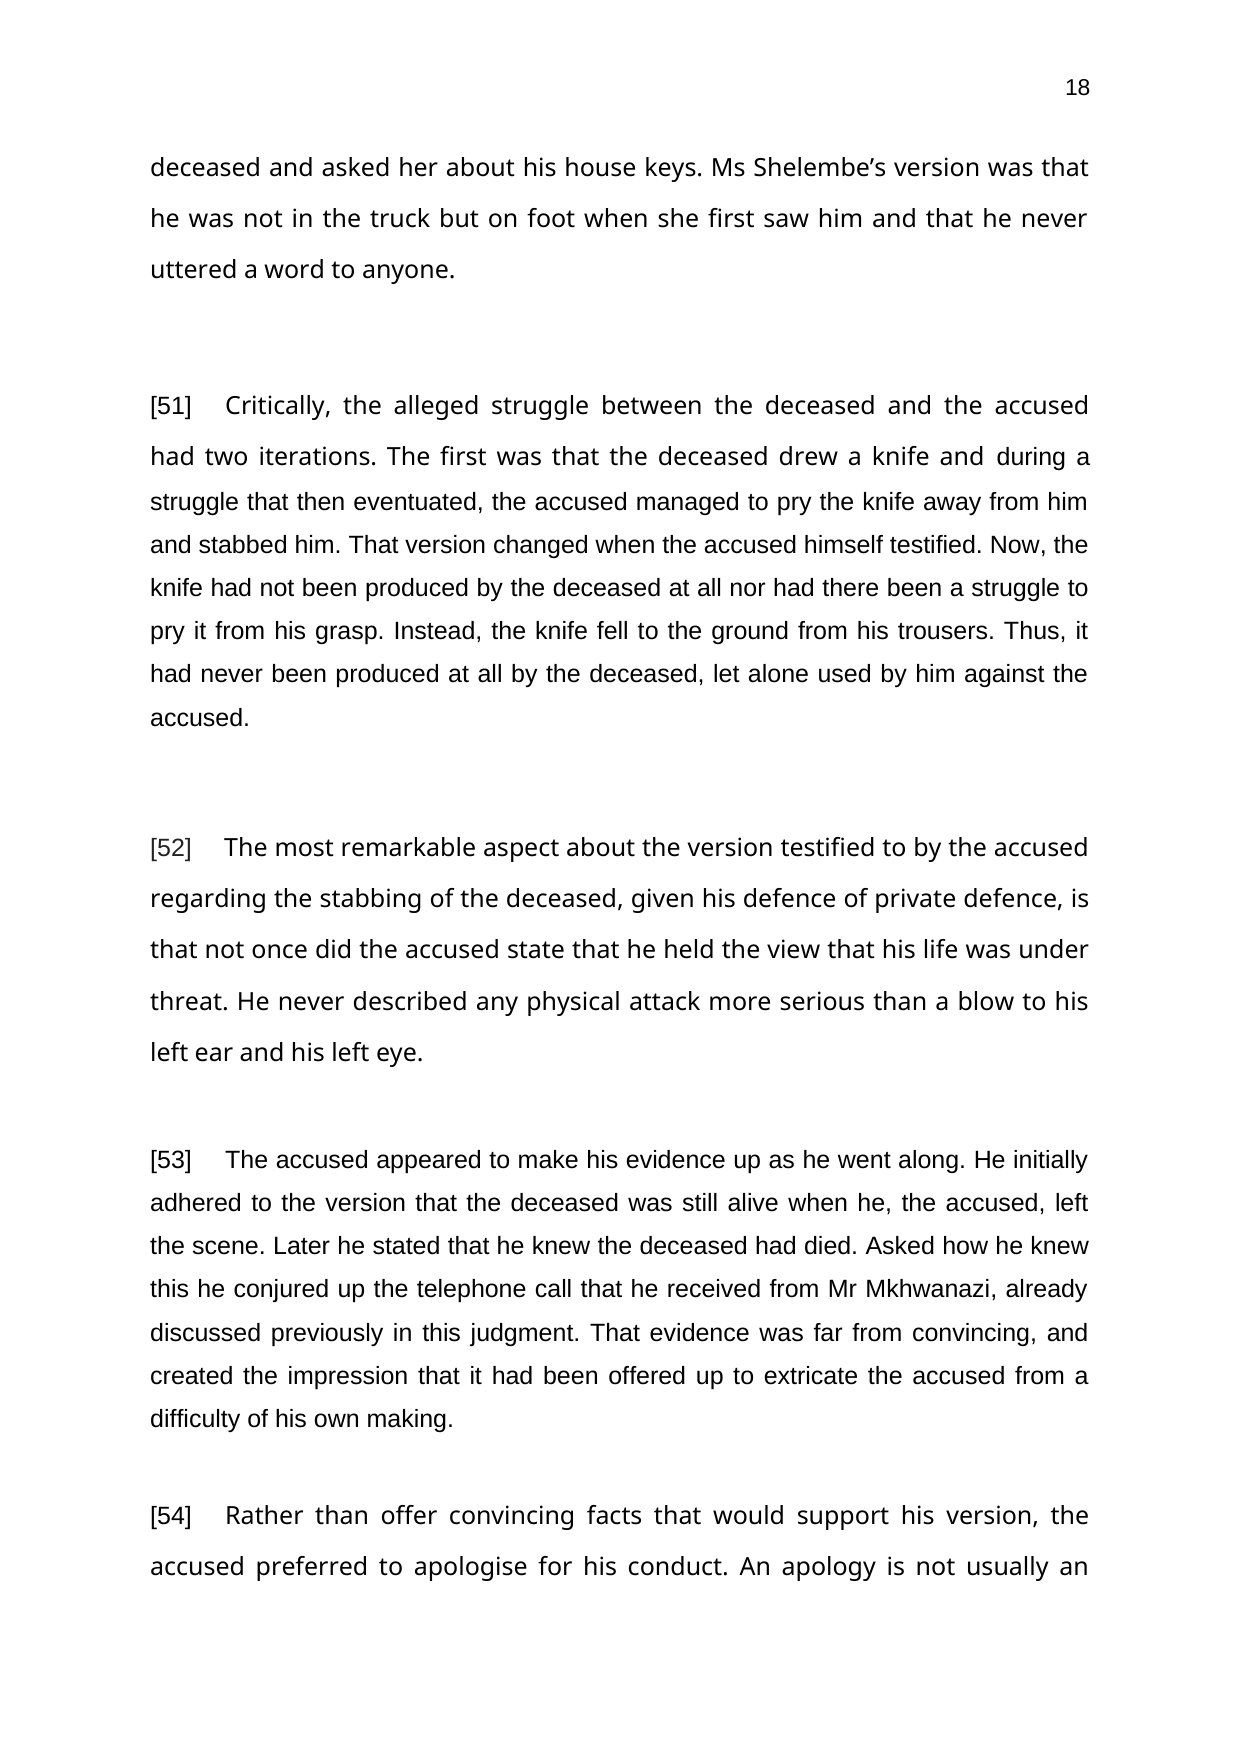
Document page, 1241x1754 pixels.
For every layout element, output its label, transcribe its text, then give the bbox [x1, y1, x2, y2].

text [150, 1498, 1090, 1583]
text [51] Critically, the alleged struggle between the deceased and the accused had two iterations. The first was that the deceased drew a knife and during a struggle that then eventuated, the accused managed to pry the knife away from him and stabbed him. That version changed when the accused himself testified. Now, the knife had not been produced by the deceased at all nor had there been a struggle to pry it from his grasp. Instead, the knife fell to the ground from his trousers. Thus, it had never been produced at all by the deceased, let alone used by him against the accused. [150, 387, 1090, 731]
text [52] The most remarkable aspect about the version testified to by the accused regarding the stabbing of the deceased, given his defence of private defence, is that not once did the accused state that he held the view that his life was under threat. He never described any physical attack more serious than a blow to his left ear and his left eye. [150, 830, 1090, 1068]
text [53] The accused appeared to make his evidence up as he went along. He initially adhered to the version that the deceased was still alive when he, the accused, left the scene. Later he stated that he knew the deceased had died. Asked how he knew this he conjured up the telephone call that he received from Mr Mkhwanazi, already discussed previously in this judgment. That evidence was far from convincing, and created the impression that it had been offered up to extricate the accused from a difficulty of his own making. [150, 1145, 1090, 1433]
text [150, 150, 1090, 286]
